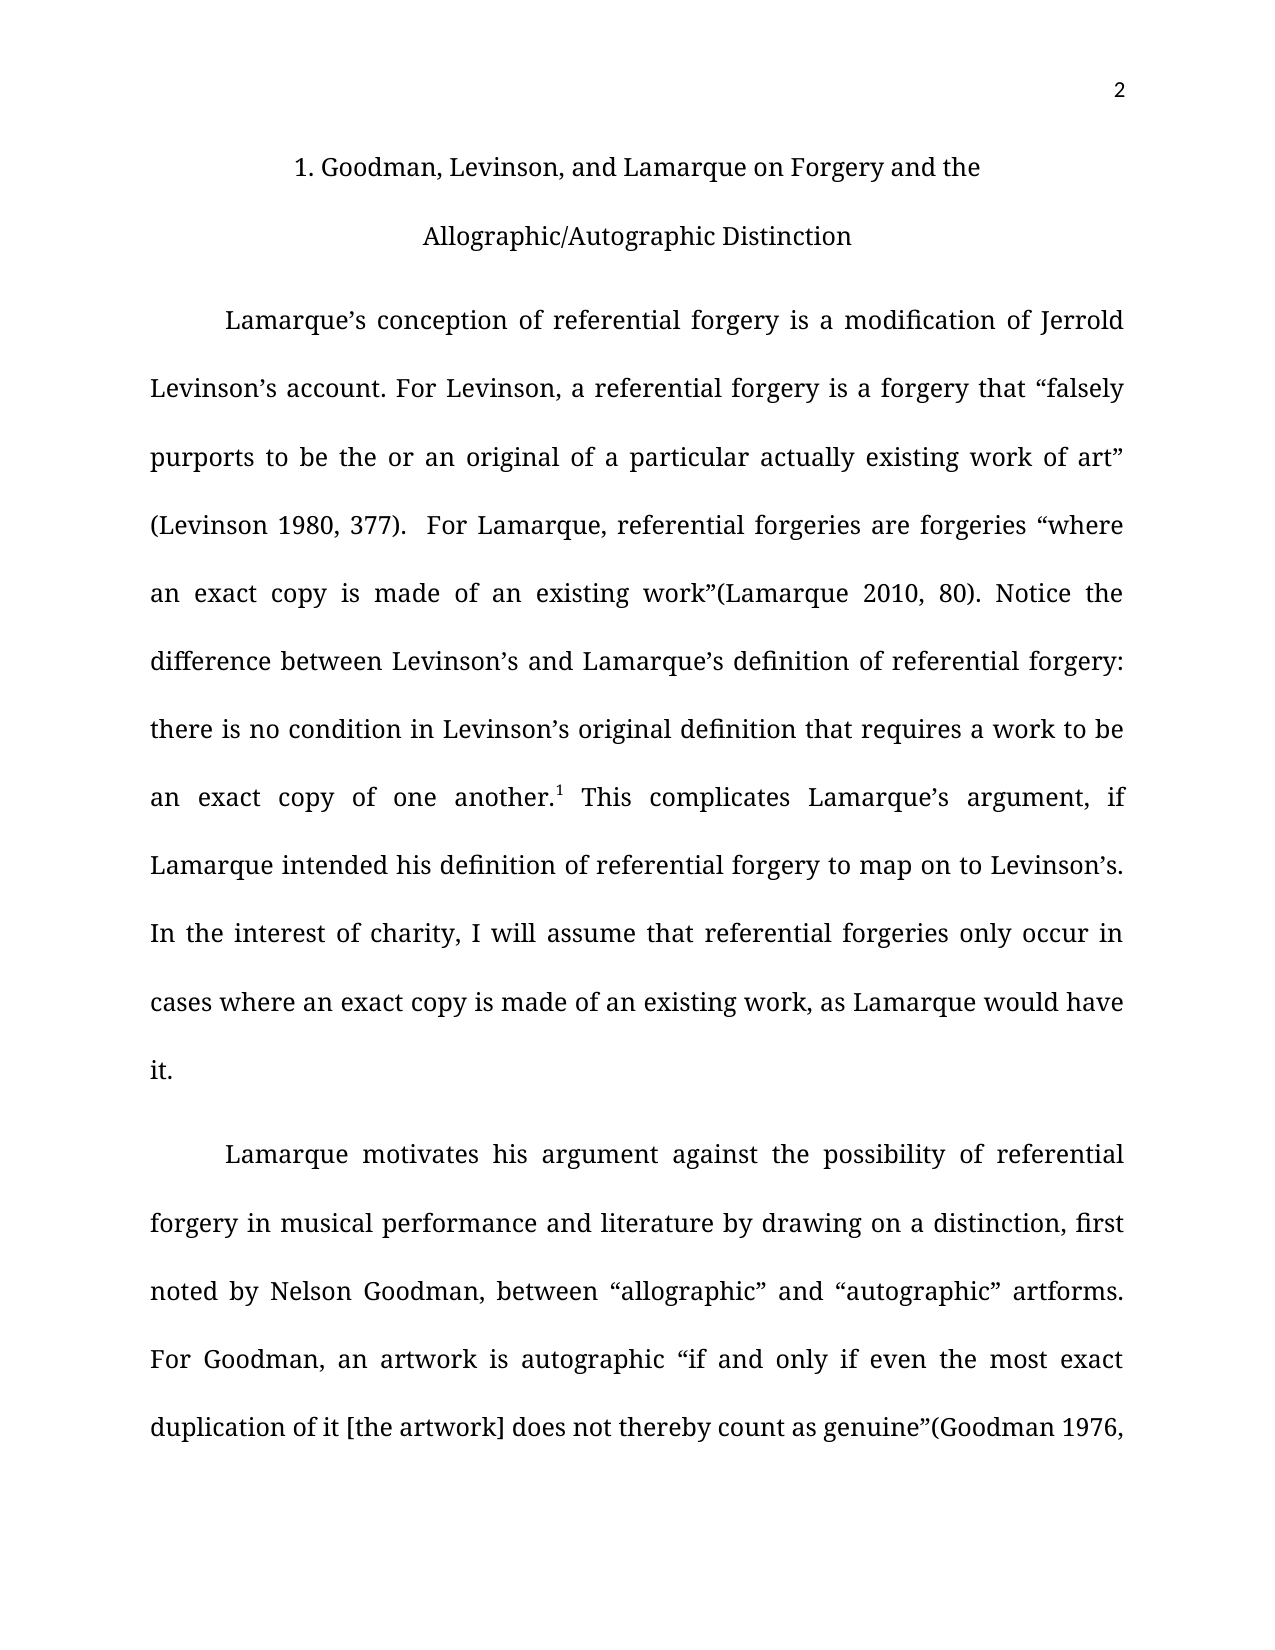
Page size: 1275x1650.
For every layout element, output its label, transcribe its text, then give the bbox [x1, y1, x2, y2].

text 1. Goodman, Levinson, and Lamarque on Forgery and the Allographic/Autographic Distinction [150, 150, 1125, 252]
text Lamarque’s conception of referential forgery is a modification of Jerrold Levinson’s account. For Levinson, a referential forgery is a forgery that “falsely purports to be the or an original of a particular actually existing work of art” (Levinson 1980, 377). For Lamarque, referential forgeries are forgeries “where an exact copy is made of an existing work”(Lamarque 2010, 80). Notice the difference between Levinson’s and Lamarque’s definition of referential forgery: there is no condition in Levinson’s original definition that requires a work to be an exact copy of one another. This complicates Lamarque’s argument, if Lamarque intended his definition of referential forgery to map on to Levinson’s. In the interest of charity, I will assume that referential forgeries only occur in cases where an exact copy is made of an existing work, as Lamarque would have it. [150, 303, 1125, 1086]
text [150, 1137, 1125, 1444]
